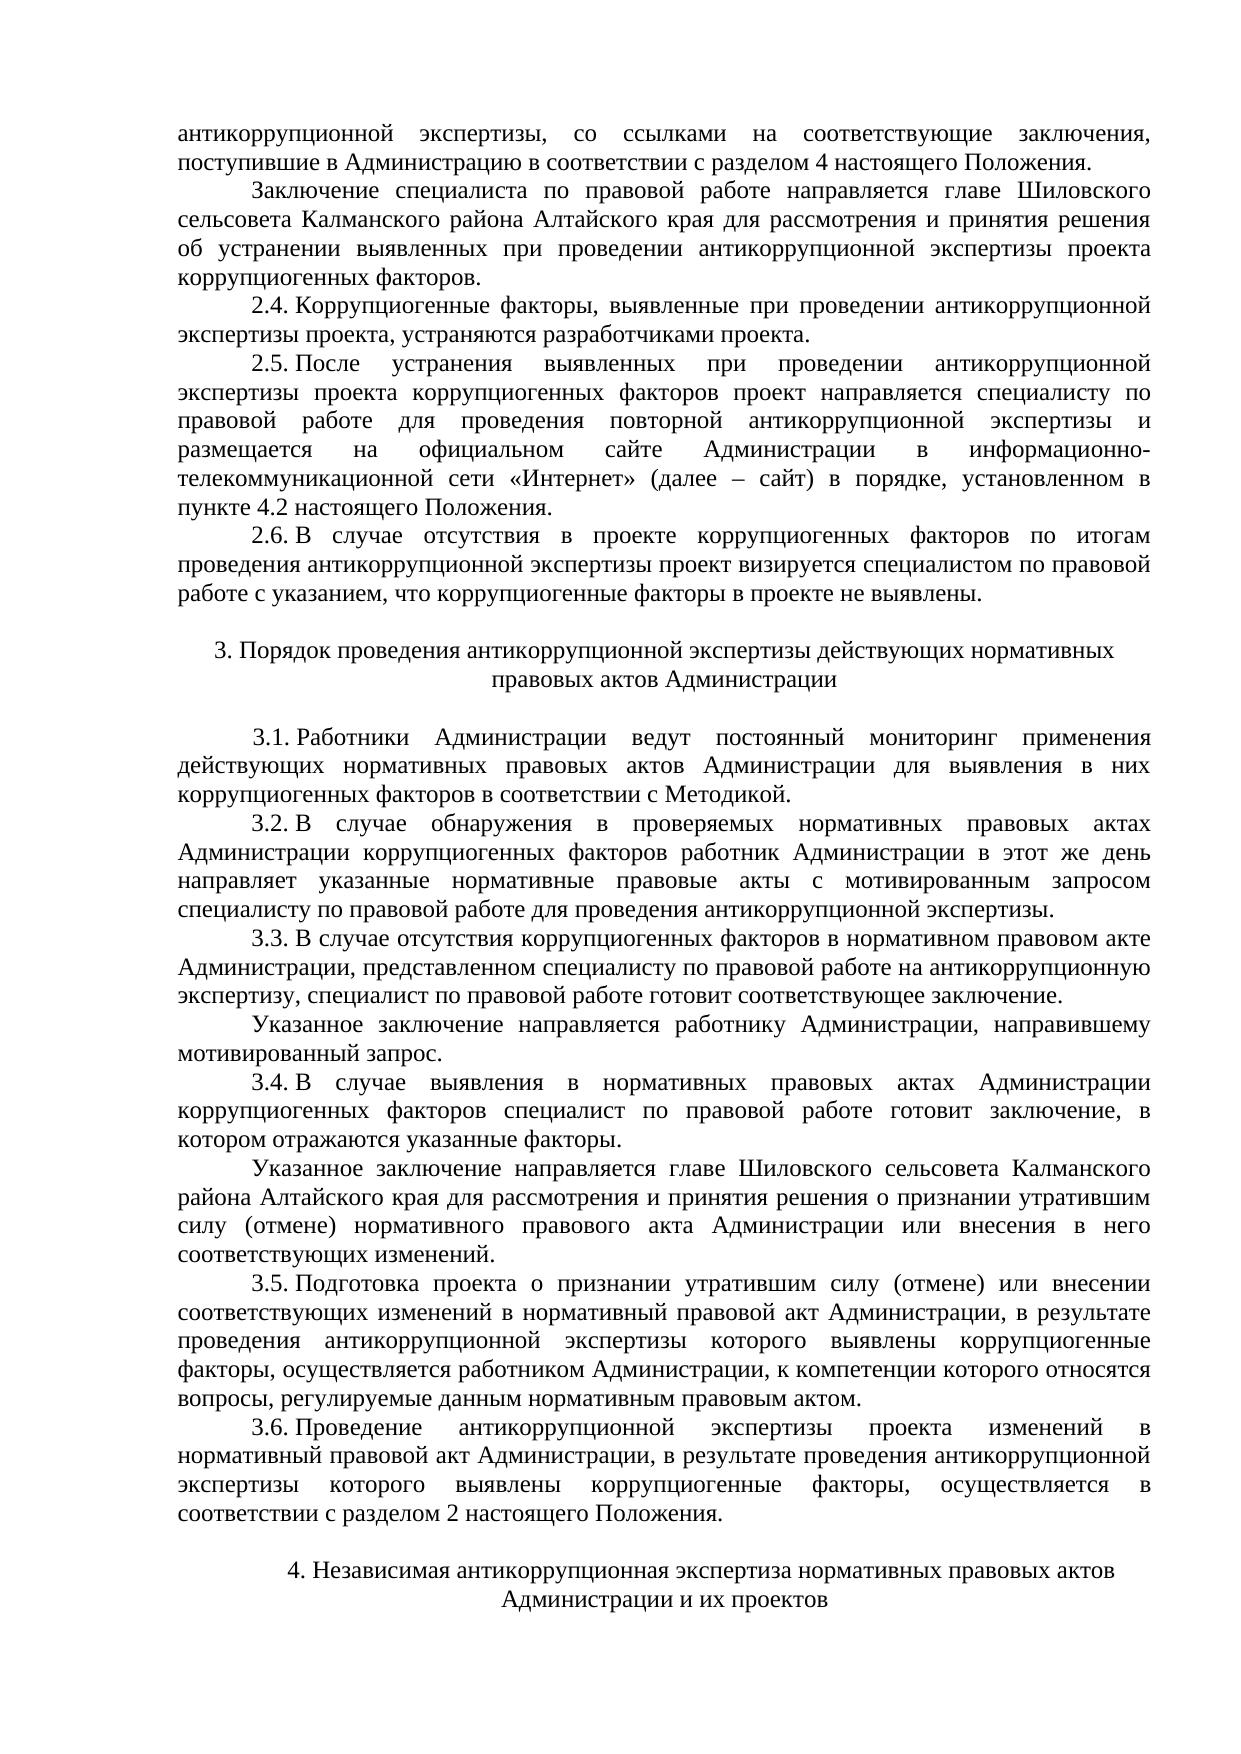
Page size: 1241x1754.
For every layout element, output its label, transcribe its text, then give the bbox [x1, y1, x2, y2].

text 3.3. В случае отсутствия коррупциогенных факторов в нормативном правовом акте Администрации, представленном специалисту по правовой работе на антикоррупционную экспертизу, специалист по правовой работе готовит соответствующее заключение. [177, 923, 1152, 1009]
text 3. Порядок проведения антикоррупционной экспертизы действующих нормативных правовых актов Администрации [177, 636, 1152, 693]
text 3.4. В случае выявления в нормативных правовых актах Администрации коррупциогенных факторов специалист по правовой работе готовит заключение, в котором отражаются указанные факторы. [177, 1067, 1152, 1153]
text 3.5. Подготовка проекта о признании утратившим силу (отмене) или внесении соответствующих изменений в нормативный правовой акт Администрации, в результате проведения антикоррупционной экспертизы которого выявлены коррупциогенные факторы, осуществляется работником Администрации, к компетенции которого относятся вопросы, регулируемые данным нормативным правовым актом. [177, 1268, 1152, 1412]
text 3.6. Проведение антикоррупционной экспертизы проекта изменений в нормативный правовой акт Администрации, в результате проведения антикоррупционной экспертизы которого выявлены коррупциогенные факторы, осуществляется в соответствии с разделом 2 настоящего Положения. [177, 1412, 1152, 1527]
text 2.5. После устранения выявленных при проведении антикоррупционной экспертизы проекта коррупциогенных факторов проект направляется специалисту по правовой работе для проведения повторной антикоррупционной экспертизы и размещается на официальном сайте Администрации в информационно-телекоммуникационной сети «Интернет» (далее – сайт) в порядке, установленном в пункте 4.2 настоящего Положения. [177, 348, 1152, 521]
text Указанное заключение направляется работнику Администрации, направившему мотивированный запрос. [177, 1009, 1152, 1067]
text 4. Независимая антикоррупционная экспертиза нормативных правовых актов Администрации и их проектов [177, 1556, 1152, 1613]
text Указанное заключение направляется главе Шиловского сельсовета Калманского района Алтайского края для рассмотрения и принятия решения о признании утратившим силу (отмене) нормативного правового акта Администрации или внесения в него соответствующих изменений. [177, 1153, 1152, 1268]
text 2.4. Коррупциогенные факторы, выявленные при проведении антикоррупционной экспертизы проекта, устраняются разработчиками проекта. [177, 291, 1152, 348]
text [177, 118, 1152, 176]
text 2.6. В случае отсутствия в проекте коррупциогенных факторов по итогам проведения антикоррупционной экспертизы проект визируется специалистом по правовой работе с указанием, что коррупциогенные факторы в проекте не выявлены. [177, 521, 1152, 607]
text 3.2. В случае обнаружения в проверяемых нормативных правовых актах Администрации коррупциогенных факторов работник Администрации в этот же день направляет указанные нормативные правовые акты с мотивированным запросом специалисту по правовой работе для проведения антикоррупционной экспертизы. [177, 808, 1152, 923]
text Заключение специалиста по правовой работе направляется главе Шиловского сельсовета Калманского района Алтайского края для рассмотрения и принятия решения об устранении выявленных при проведении антикоррупционной экспертизы проекта коррупциогенных факторов. [177, 176, 1152, 291]
text 3.1. Работники Администрации ведут постоянный мониторинг применения действующих нормативных правовых актов Администрации для выявления в них коррупциогенных факторов в соответствии с Методикой. [177, 722, 1152, 808]
